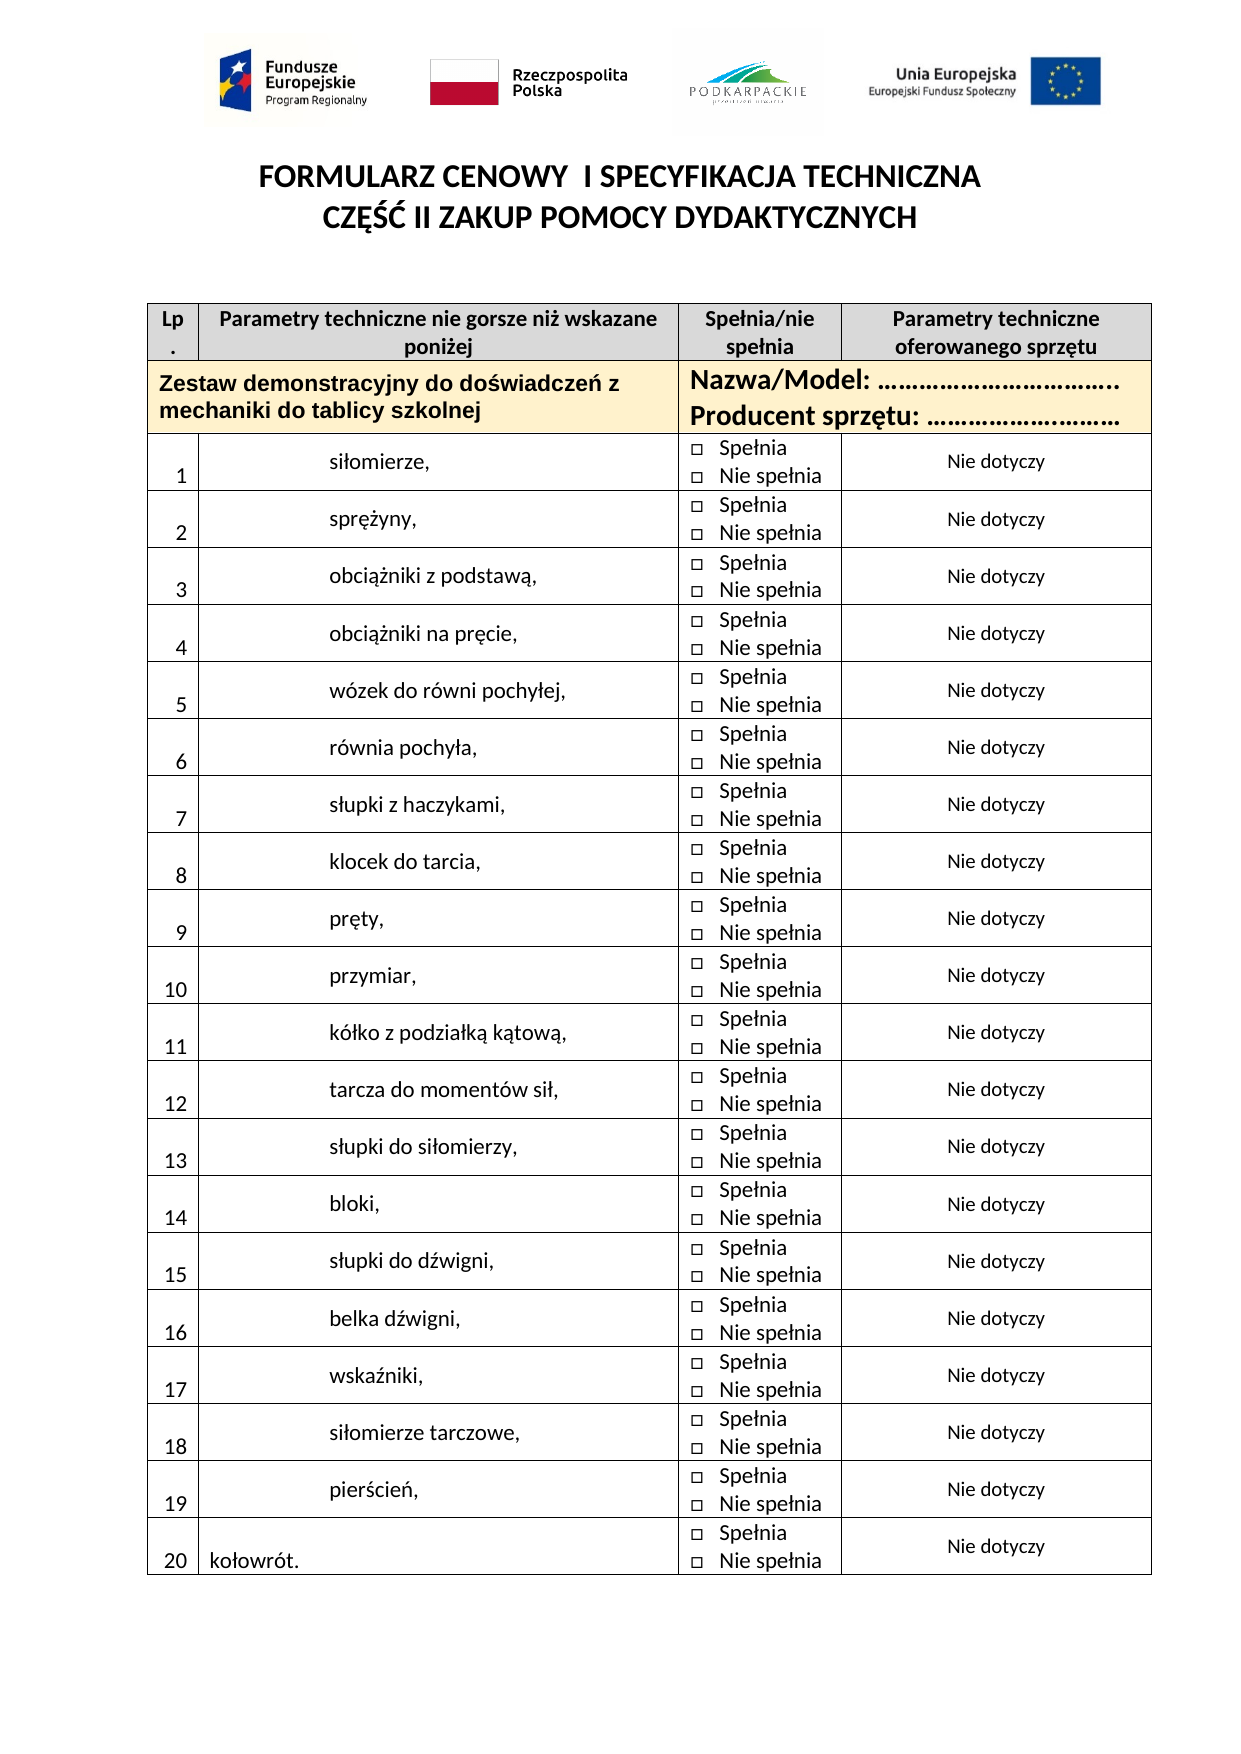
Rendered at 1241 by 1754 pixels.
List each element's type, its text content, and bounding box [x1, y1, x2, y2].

table_cell Nie dotyczy [842, 605, 1151, 661]
table_cell słupki do dźwigni, [199, 1233, 678, 1289]
table_cell siłomierze tarczowe, [199, 1404, 678, 1460]
table_cell □ Spełnia □ Nie spełnia [679, 491, 841, 547]
picture [415, 44, 642, 120]
table_cell □ Spełnia □ Nie spełnia [679, 1290, 841, 1346]
table_cell kółko z podziałką kątową, [199, 1004, 678, 1060]
table_cell 17 [148, 1347, 198, 1403]
table_cell □ Spełnia □ Nie spełnia [679, 833, 841, 889]
table_cell wskaźniki, [199, 1347, 678, 1403]
table_cell Nie dotyczy [842, 890, 1151, 946]
table_cell pręty, [199, 890, 678, 946]
table_cell Nazwa/Model: …………………………….. Producent sprzętu: ……………….……… [679, 361, 1151, 432]
table_cell 6 [148, 719, 198, 775]
table_cell 16 [148, 1290, 198, 1346]
table_cell Nie dotyczy [842, 1290, 1151, 1346]
table_cell □ Spełnia □ Nie spełnia [679, 1233, 841, 1289]
table_cell Nie dotyczy [842, 776, 1151, 832]
table_cell Nie dotyczy [842, 662, 1151, 718]
table_cell 9 [148, 890, 198, 946]
table_cell 12 [148, 1061, 198, 1117]
table_cell □ Spełnia □ Nie spełnia [679, 890, 841, 946]
table_cell 8 [148, 833, 198, 889]
table_cell obciążniki na pręcie, [199, 605, 678, 661]
table_cell Nie dotyczy [842, 1176, 1151, 1232]
table_cell □ Spełnia □ Nie spełnia [679, 776, 841, 832]
table_cell tarcza do momentów sił, [199, 1061, 678, 1117]
table_header Parametry techniczne oferowanego sprzętu [842, 304, 1151, 360]
table_cell Nie dotyczy [842, 1119, 1151, 1174]
table_cell □ Spełnia □ Nie spełnia [679, 434, 841, 489]
table_cell 5 [148, 662, 198, 718]
table_cell kołowrót. [199, 1518, 678, 1574]
table_cell □ Spełnia □ Nie spełnia [679, 1176, 841, 1232]
table_cell Zestaw demonstracyjny do doświadczeń z mechaniki do tablicy szkolnej [148, 361, 678, 432]
table_cell Nie dotyczy [842, 1004, 1151, 1060]
table_cell 3 [148, 548, 198, 604]
table_cell wózek do równi pochyłej, [199, 662, 678, 718]
table_cell 11 [148, 1004, 198, 1060]
table_cell bloki, [199, 1176, 678, 1232]
table_header Lp. [148, 304, 198, 360]
table_cell Nie dotyczy [842, 1233, 1151, 1289]
table_cell 14 [148, 1176, 198, 1232]
table_cell 20 [148, 1518, 198, 1574]
table_cell Nie dotyczy [842, 434, 1151, 489]
table_cell sprężyny, [199, 491, 678, 547]
table_cell siłomierze, [199, 434, 678, 489]
table_cell słupki z haczykami, [199, 776, 678, 832]
table_cell □ Spełnia □ Nie spełnia [679, 1004, 841, 1060]
table_cell 13 [148, 1119, 198, 1174]
table_cell □ Spełnia □ Nie spełnia [679, 548, 841, 604]
table_cell Nie dotyczy [842, 1404, 1151, 1460]
table_cell przymiar, [199, 947, 678, 1003]
table_cell □ Spełnia □ Nie spełnia [679, 1518, 841, 1574]
table_cell □ Spełnia □ Nie spełnia [679, 1404, 841, 1460]
table_cell obciążniki z podstawą, [199, 548, 678, 604]
table_cell □ Spełnia □ Nie spełnia [679, 947, 841, 1003]
table_cell Nie dotyczy [842, 1061, 1151, 1117]
table_cell równia pochyła, [199, 719, 678, 775]
table_cell pierścień, [199, 1461, 678, 1517]
table_cell 2 [148, 491, 198, 547]
table_header Parametry techniczne nie gorsze niż wskazane poniżej [199, 304, 678, 360]
picture [853, 41, 1116, 121]
table_cell Nie dotyczy [842, 947, 1151, 1003]
table_cell 10 [148, 947, 198, 1003]
table_cell □ Spełnia □ Nie spełnia [679, 1347, 841, 1403]
table_cell □ Spełnia □ Nie spełnia [679, 719, 841, 775]
table_cell Nie dotyczy [842, 1518, 1151, 1574]
table_cell □ Spełnia □ Nie spełnia [679, 605, 841, 661]
table_cell 15 [148, 1233, 198, 1289]
table_header Spełnia/nie spełnia [679, 304, 841, 360]
table_cell słupki do siłomierzy, [199, 1119, 678, 1174]
table_cell klocek do tarcia, [199, 833, 678, 889]
table_cell 4 [148, 605, 198, 661]
table_cell 18 [148, 1404, 198, 1460]
table_cell Nie dotyczy [842, 1461, 1151, 1517]
table_cell Nie dotyczy [842, 548, 1151, 604]
table_cell □ Spełnia □ Nie spełnia [679, 1119, 841, 1174]
table_cell □ Spełnia □ Nie spełnia [679, 1061, 841, 1117]
picture [204, 33, 382, 127]
table_cell belka dźwigni, [199, 1290, 678, 1346]
table_cell 7 [148, 776, 198, 832]
table_cell Nie dotyczy [842, 1347, 1151, 1403]
table_cell □ Spełnia □ Nie spełnia [679, 662, 841, 718]
picture [672, 28, 824, 136]
table_cell 1 [148, 434, 198, 489]
table_cell □ Spełnia □ Nie spełnia [679, 1461, 841, 1517]
table_cell Nie dotyczy [842, 719, 1151, 775]
table_cell Nie dotyczy [842, 833, 1151, 889]
table_cell Nie dotyczy [842, 491, 1151, 547]
table_cell 19 [148, 1461, 198, 1517]
